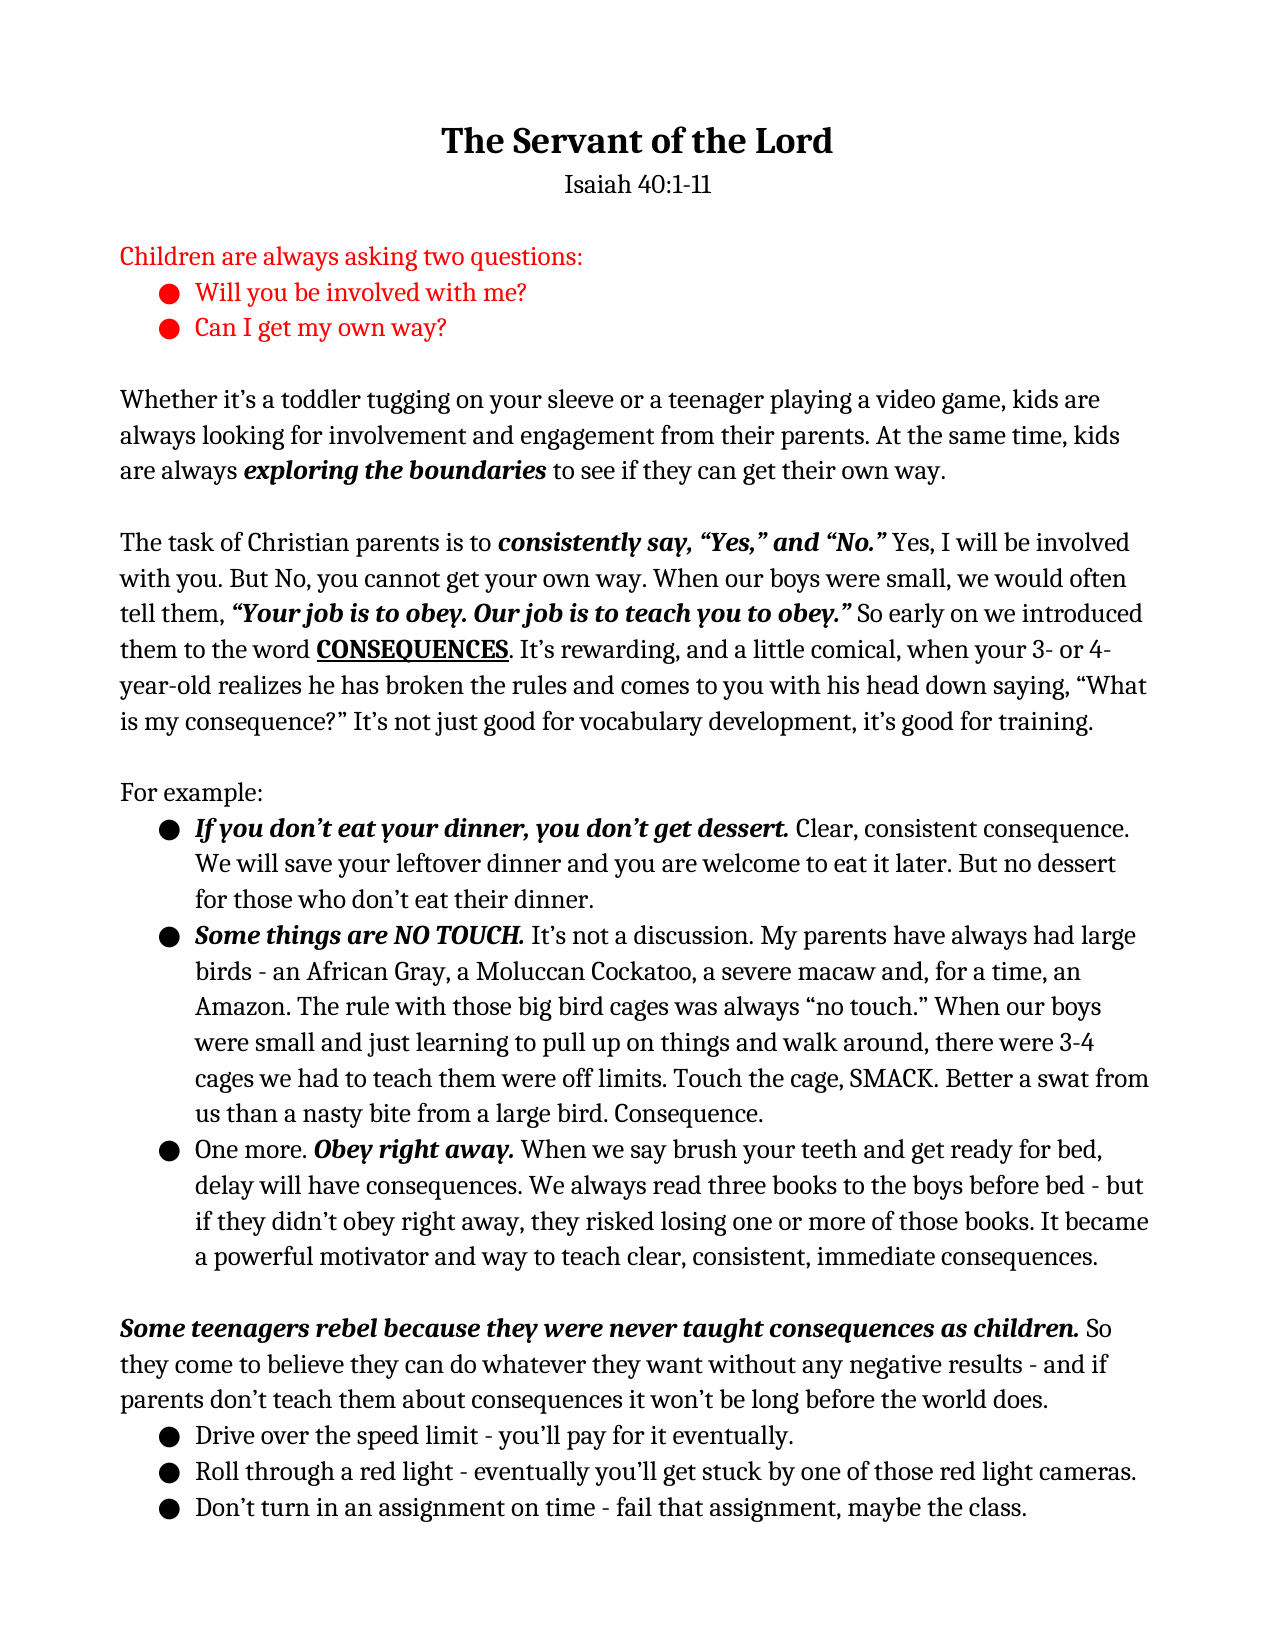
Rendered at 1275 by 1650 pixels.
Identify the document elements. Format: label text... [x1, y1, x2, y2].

text Whether it’s a toddler tugging on your sleeve or a teenager playing a video game, kids are always looking for involvement and engagement from their parents. At the same time, kids are always exploring the boundaries to see if they can get their own way. [120, 384, 1155, 487]
list Can I get my own way? [157, 312, 1155, 344]
text For example: [120, 777, 1155, 808]
list One more. Obey right away. When we say brush your teeth and get ready for bed, delay will have consequences. We always read three books to the boys before bed - but if they didn’t obey right away, they risked losing one or more of those books. It became a powerful motivator and way to teach clear, consistent, immediate consequences. [157, 1134, 1155, 1273]
text The Servant of the Lord [120, 120, 1155, 163]
list Drive over the speed limit - you’ll pay for it eventually. [157, 1420, 1155, 1451]
text Some teenagers rebel because they were never taught consequences as children. So they come to believe they can do whatever they want without any negative results - and if parents don’t teach them about consequences it won’t be long before the world does. [120, 1313, 1155, 1416]
list Don’t turn in an assignment on time - fail that assignment, maybe the class. [157, 1492, 1155, 1523]
list Roll through a red light - eventually you’ll get stuck by one of those red light cameras. [157, 1456, 1155, 1487]
list If you don’t eat your dinner, you don’t get dessert. Clear, consistent consequence. We will save your leftover dinner and you are welcome to eat it later. But no dessert for those who don’t eat their dinner. [157, 813, 1155, 915]
list Some things are NO TOUCH. It’s not a discussion. My parents have always had large birds - an African Gray, a Moluccan Cockatoo, a severe macaw and, for a time, an Amazon. The rule with those big bird cages was always “no touch.” When our boys were small and just learning to pull up on things and walk around, there were 3-4 cages we had to teach them were off limits. Touch the cage, SMACK. Better a swat from us than a nasty bite from a large bird. Consequence. [157, 920, 1155, 1130]
list Will you be involved with me? [157, 277, 1155, 308]
text Isaiah 40:1-11 [120, 169, 1155, 201]
text The task of Christian parents is to consistently say, “Yes,” and “No.” Yes, I will be involved with you. But No, you cannot get your own way. When our boys were small, we would often tell them, “Your job is to obey. Our job is to teach you to obey.” So early on we introduced them to the word CONSEQUENCES. It’s rewarding, and a little comical, when your 3- or 4-year-old realizes he has broken the rules and comes to you with his head down saying, “What is my consequence?” It’s not just good for vocabulary development, it’s good for training. [120, 527, 1155, 737]
text Children are always asking two questions: [120, 241, 1155, 272]
